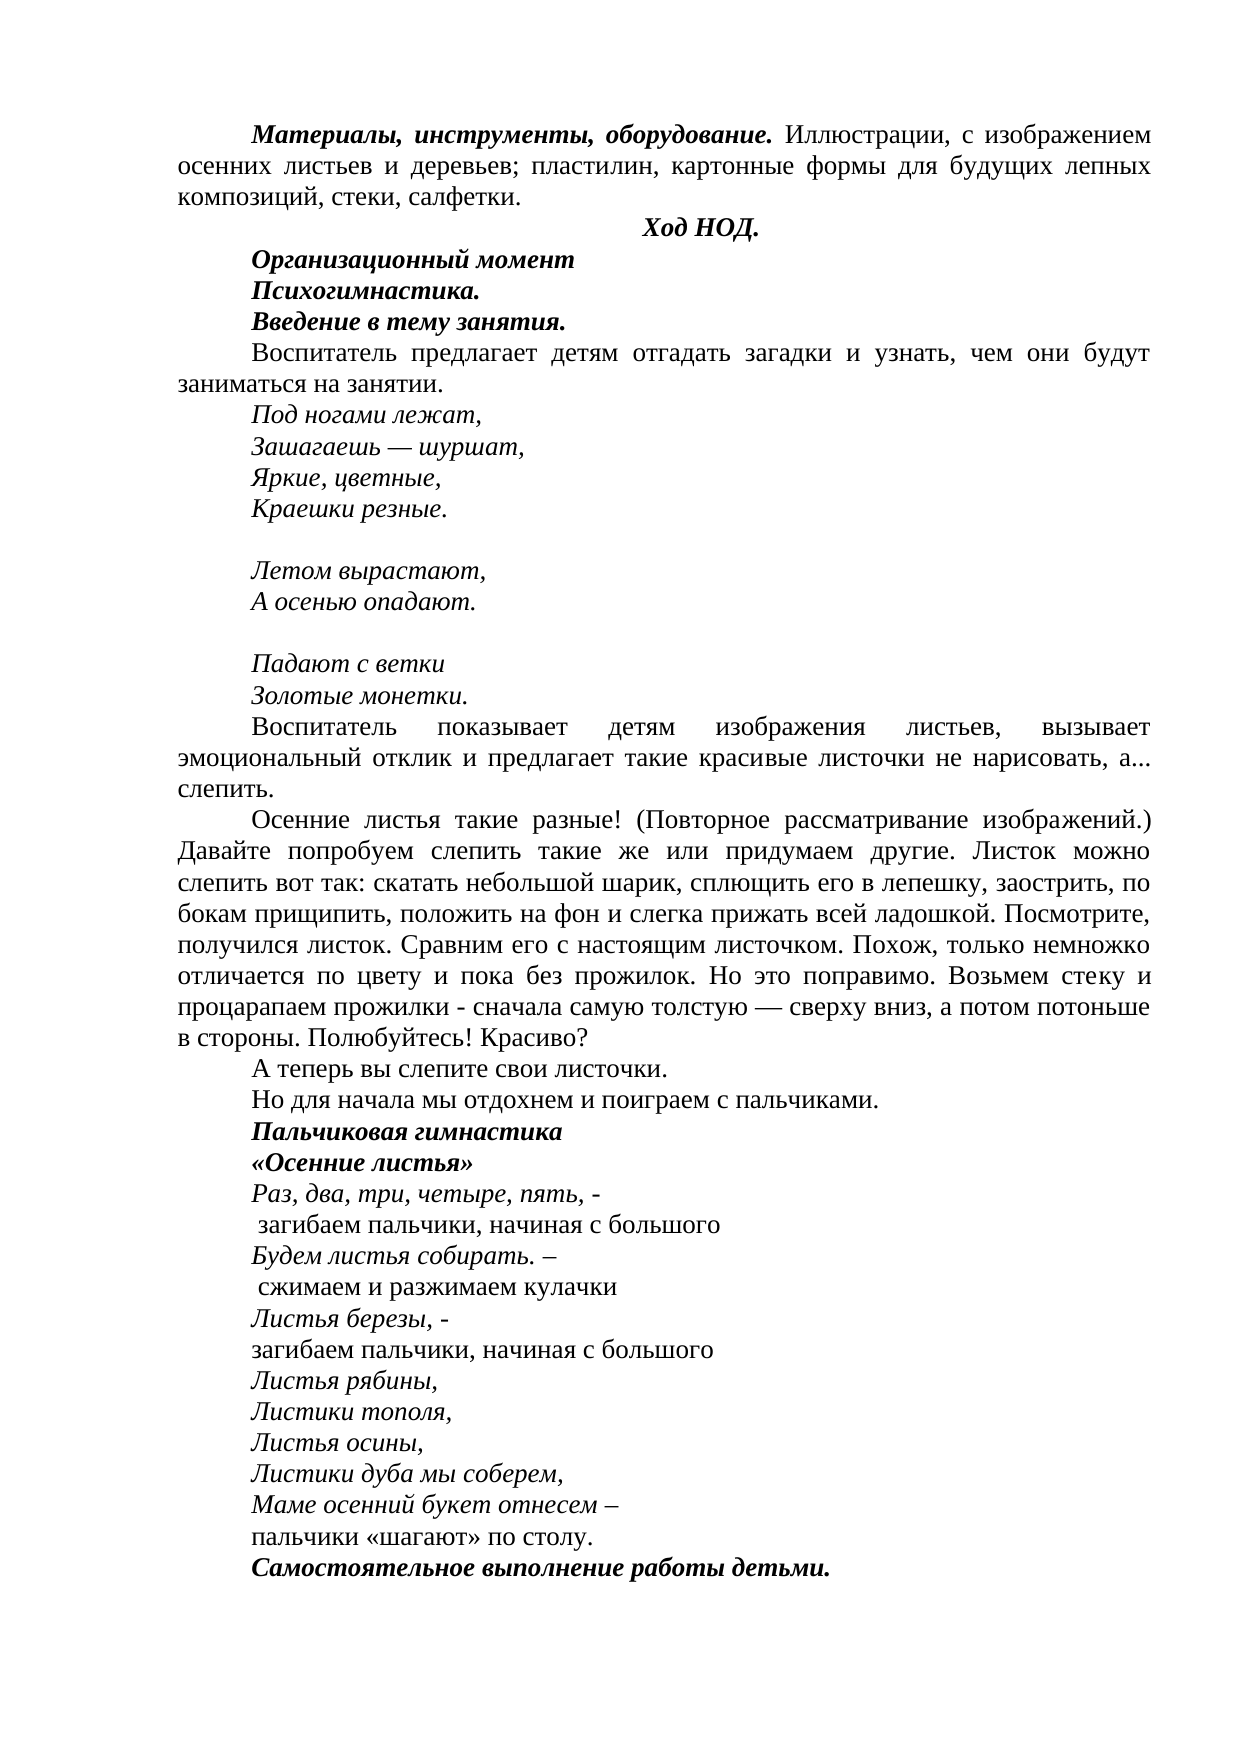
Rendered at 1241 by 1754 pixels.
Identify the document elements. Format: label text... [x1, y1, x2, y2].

text Осенние листья такие разные! (Повторное рассматривание изображений.) Давайте попробуем слепить такие же или придумаем другие. Листок можно слепить вот так: скатать небольшой шарик, сплющить его в лепешку, заострить, по бокам прищипить, положить на фон и слегка прижать всей ладошкой. Посмотрите, получился листок. Сравним его с настоящим листочком. Похож, только немножко отличается по цвету и пока без прожилок. Но это поправимо. Возьмем стеку и процарапаем прожилки - сначала самую толстую — сверху вниз, а потом потоньше в стороны. Полюбуйтесь! Красиво? [177, 803, 1152, 1052]
text Материалы, инструменты, оборудование. Иллюстрации, с изображением осенних листьев и деревьев; пластилин, картонные формы для будущих лепных композиций, стеки, салфетки. [177, 118, 1152, 212]
text сжимаем и разжимаем кулачки [177, 1271, 1152, 1302]
text Под ногами лежат, [177, 398, 1152, 429]
text Будем листья собирать. – [177, 1239, 1152, 1271]
text «Осенние листья» [177, 1146, 1152, 1177]
text Зашагаешь — шуршат, [177, 429, 1152, 461]
text Листья рябины, [177, 1364, 1152, 1395]
text пальчики «шагают» по столу. [177, 1520, 1152, 1551]
text Листья березы, - [177, 1302, 1152, 1333]
text Введение в тему занятия. [177, 305, 1152, 336]
text Организационный момент [177, 243, 1152, 274]
text Но для начала мы отдохнем и поиграем с пальчиками. [177, 1084, 1152, 1115]
text А теперь вы слепите свои листочки. [177, 1052, 1152, 1084]
text Листики тополя, [177, 1395, 1152, 1426]
text Ход НОД. [177, 212, 1152, 243]
text Летом вырастают, [177, 554, 1152, 585]
text Раз, два, три, четыре, пять, - [177, 1177, 1152, 1208]
text Пальчиковая гимнастика [177, 1115, 1152, 1146]
text Золотые монетки. [177, 679, 1152, 710]
text загибаем пальчики, начиная с большого [177, 1208, 1152, 1239]
text Листики дуба мы соберем, [177, 1457, 1152, 1488]
text Листья осины, [177, 1426, 1152, 1457]
text Воспитатель предлагает детям отгадать загадки и узнать, чем они будут заниматься на занятии. [177, 336, 1152, 398]
text А осенью опадают. [177, 585, 1152, 616]
text Воспитатель показывает детям изображения листьев, вызывает эмоциональный отклик и предлагает такие красивые листочки не нарисовать, а... слепить. [177, 710, 1152, 803]
text Яркие, цветные, [177, 461, 1152, 492]
text Самостоятельное выполнение работы детьми. [177, 1551, 1152, 1582]
text загибаем пальчики, начиная с большого [177, 1333, 1152, 1364]
text Маме осенний букет отнесем – [177, 1488, 1152, 1520]
text Падают с ветки [177, 648, 1152, 679]
text Психогимнастика. [177, 274, 1152, 305]
text Краешки резные. [177, 492, 1152, 523]
